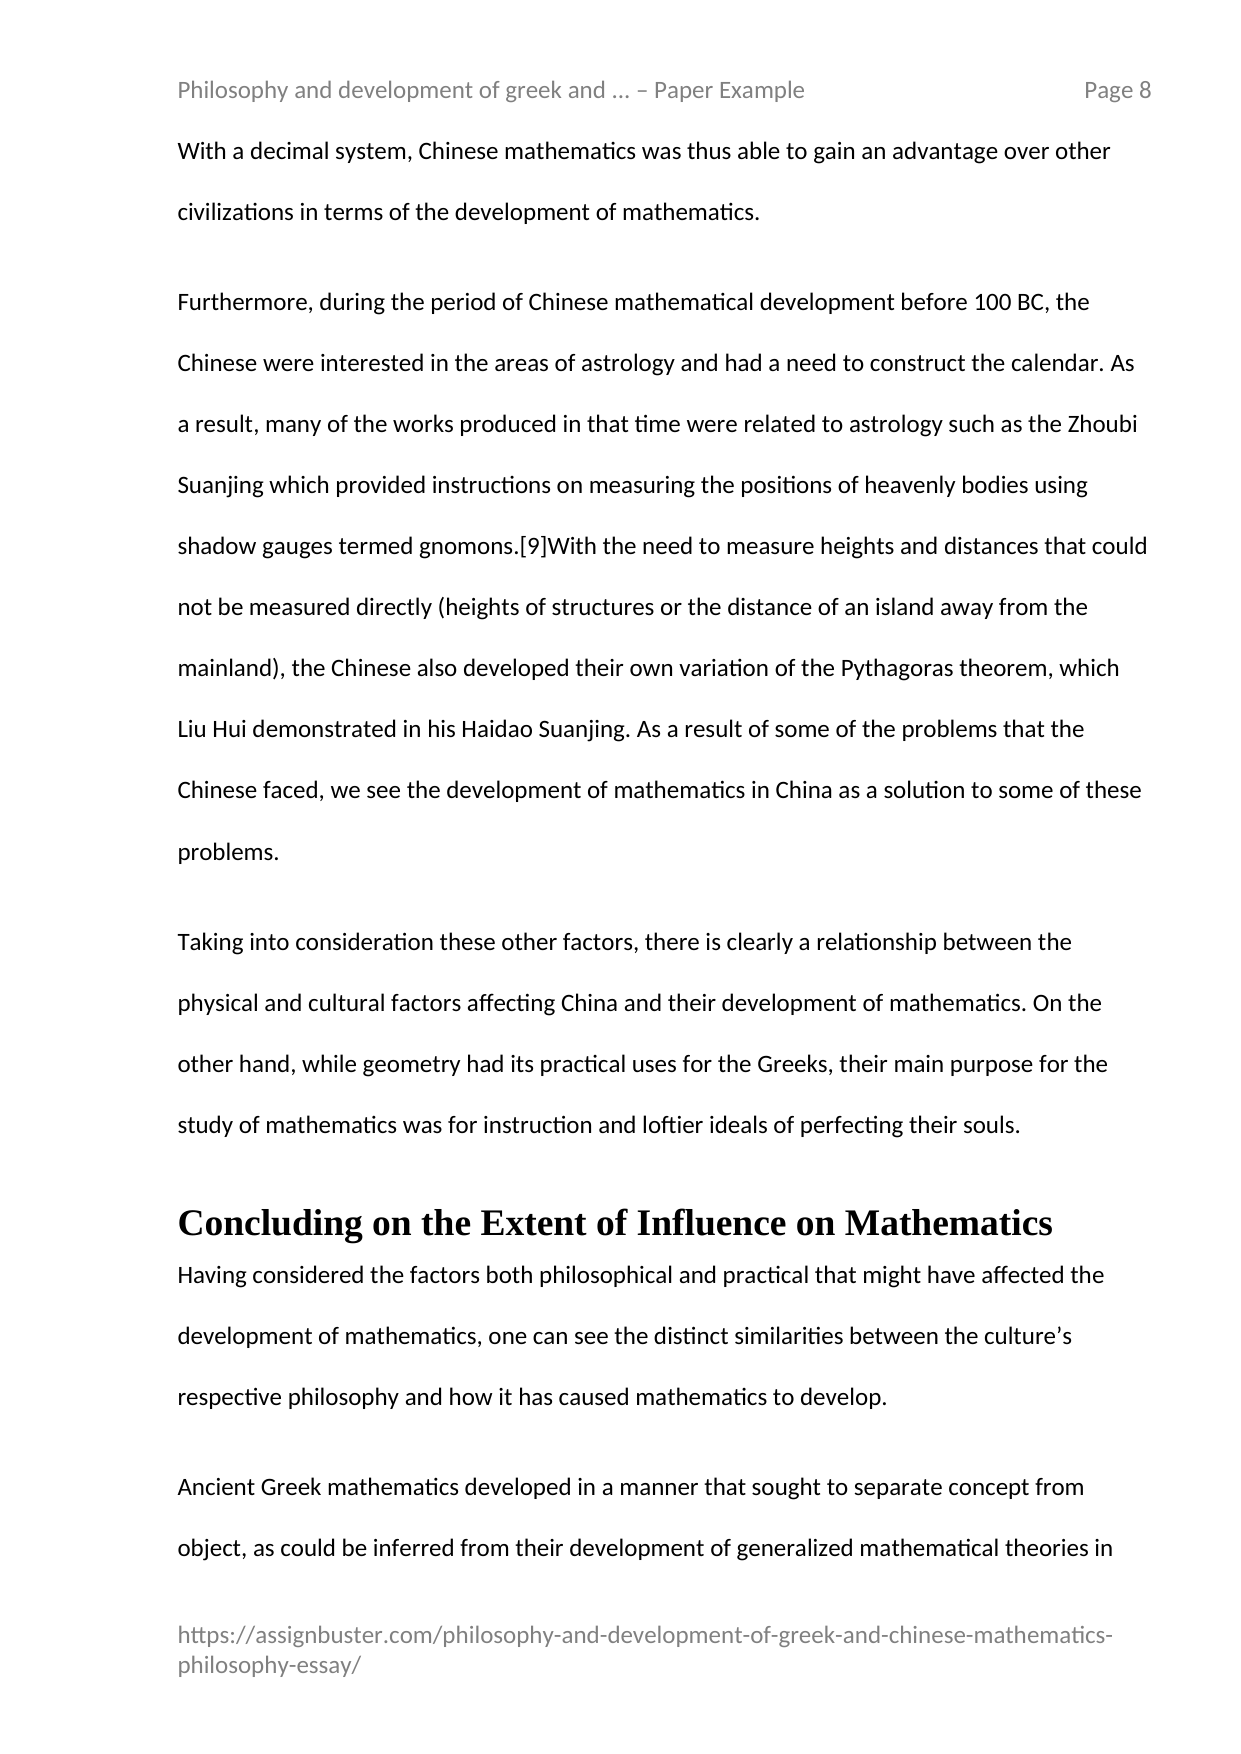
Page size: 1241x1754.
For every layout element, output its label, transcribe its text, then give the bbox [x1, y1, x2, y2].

text Having considered the factors both philosophical and practical that might have affected the development of mathematics, one can see the distinct similarities between the culture’s respective philosophy and how it has caused mathematics to develop. [177, 1259, 1152, 1412]
subtitle Concluding on the Extent of Influence on Mathematics [177, 1200, 1152, 1243]
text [177, 135, 1152, 226]
text Furthermore, during the period of Chinese mathematical development before 100 BC, the Chinese were interested in the areas of astrology and had a need to construct the calendar. As a result, many of the works produced in that time were related to astrology such as the Zhoubi Suanjing which provided instructions on measuring the positions of heavenly bodies using shadow gauges termed gnomons.[9]With the need to measure heights and distances that could not be measured directly (heights of structures or the distance of an island away from the mainland), the Chinese also developed their own variation of the Pythagoras theorem, which Liu Hui demonstrated in his Haidao Suanjing. As a result of some of the problems that the Chinese faced, we see the development of mathematics in China as a solution to some of these problems. [177, 286, 1152, 866]
text Taking into consideration these other factors, there is clearly a relationship between the physical and cultural factors affecting China and their development of mathematics. On the other hand, while geometry had its practical uses for the Greeks, their main purpose for the study of mathematics was for instruction and loftier ideals of perfecting their souls. [177, 926, 1152, 1140]
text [177, 1472, 1152, 1563]
